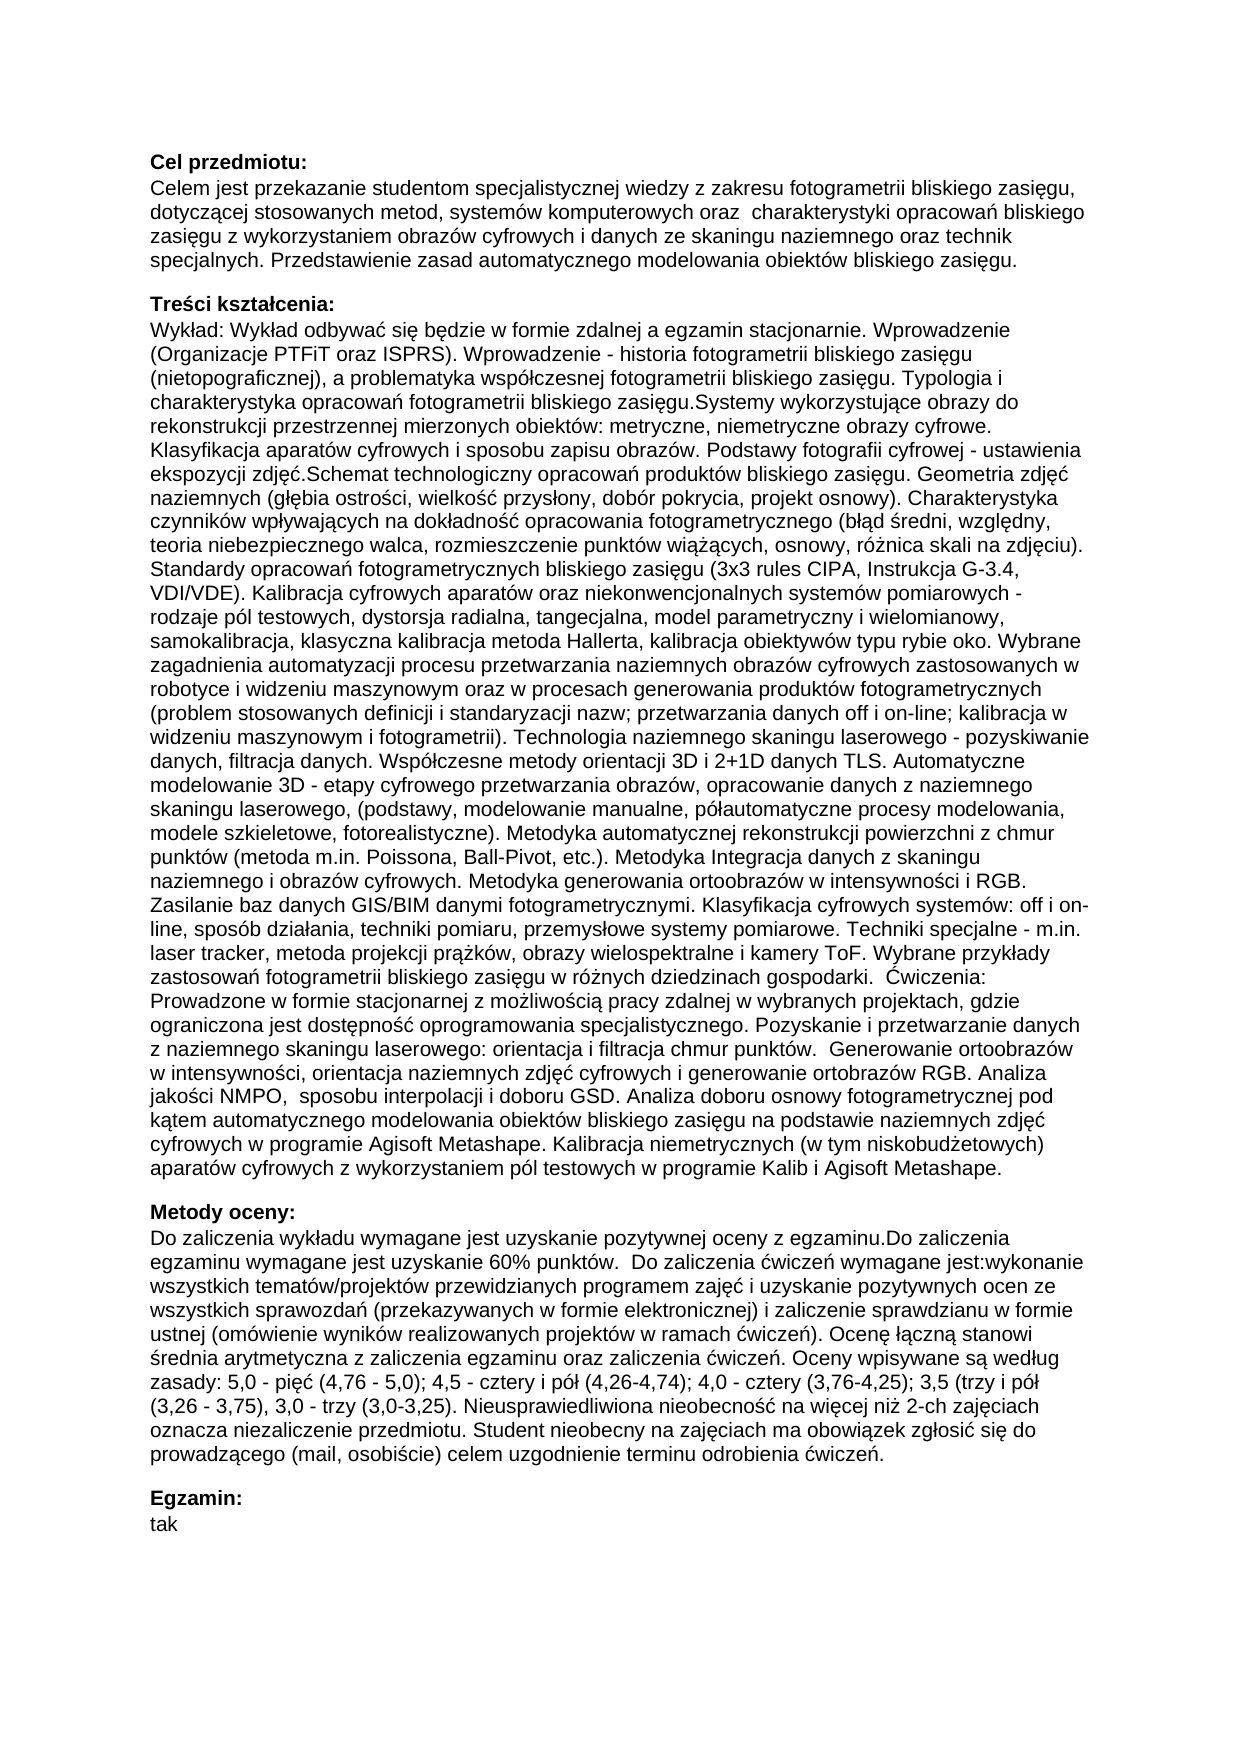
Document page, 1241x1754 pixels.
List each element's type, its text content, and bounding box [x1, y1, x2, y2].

text Wykład: Wykład odbywać się będzie w formie zdalnej a egzamin stacjonarnie. Wprowadzenie (Organizacje PTFiT oraz ISPRS). Wprowadzenie - historia fotogrametrii bliskiego zasięgu (nietopograficznej), a problematyka współczesnej fotogrametrii bliskiego zasięgu. Typologia i charakterystyka opracowań fotogrametrii bliskiego zasięgu.Systemy wykorzystujące obrazy do rekonstrukcji przestrzennej mierzonych obiektów: metryczne, niemetryczne obrazy cyfrowe. Klasyfikacja aparatów cyfrowych i sposobu zapisu obrazów. Podstawy fotografii cyfrowej - ustawienia ekspozycji zdjęć.Schemat technologiczny opracowań produktów bliskiego zasięgu. Geometria zdjęć naziemnych (głębia ostrości, wielkość przysłony, dobór pokrycia, projekt osnowy). Charakterystyka czynników wpływających na dokładność opracowania fotogrametrycznego (błąd średni, względny, teoria niebezpiecznego walca, rozmieszczenie punktów wiążących, osnowy, różnica skali na zdjęciu). Standardy opracowań fotogrametrycznych bliskiego zasięgu (3x3 rules CIPA, Instrukcja G-3.4, VDI/VDE). Kalibracja cyfrowych aparatów oraz niekonwencjonalnych systemów pomiarowych - rodzaje pól testowych, dystorsja radialna, tangecjalna, model parametryczny i wielomianowy, samokalibracja, klasyczna kalibracja metoda Hallerta, kalibracja obiektywów typu rybie oko. Wybrane zagadnienia automatyzacji procesu przetwarzania naziemnych obrazów cyfrowych zastosowanych w robotyce i widzeniu maszynowym oraz w procesach generowania produktów fotogrametrycznych (problem stosowanych definicji i standaryzacji nazw; przetwarzania danych off i on-line; kalibracja w widzeniu maszynowym i fotogrametrii). Technologia naziemnego skaningu laserowego - pozyskiwanie danych, filtracja danych. Współczesne metody orientacji 3D i 2+1D danych TLS. Automatyczne modelowanie 3D - etapy cyfrowego przetwarzania obrazów, opracowanie danych z naziemnego skaningu laserowego, (podstawy, modelowanie manualne, półautomatyczne procesy modelowania, modele szkieletowe, fotorealistyczne). Metodyka automatycznej rekonstrukcji powierzchni z chmur punktów (metoda m.in. Poissona, Ball-Pivot, etc.). Metodyka Integracja danych z skaningu naziemnego i obrazów cyfrowych. Metodyka generowania ortoobrazów w intensywności i RGB. Zasilanie baz danych GIS/BIM danymi fotogrametrycznymi. Klasyfikacja cyfrowych systemów: off i on-line, sposób działania, techniki pomiaru, przemysłowe systemy pomiarowe. Techniki specjalne - m.in. laser tracker, metoda projekcji prążków, obrazy wielospektralne i kamery ToF. Wybrane przykłady zastosowań fotogrametrii bliskiego zasięgu w różnych dziedzinach gospodarki. Ćwiczenia: Prowadzone w formie stacjonarnej z możliwością pracy zdalnej w wybranych projektach, gdzie ograniczona jest dostępność oprogramowania specjalistycznego. Pozyskanie i przetwarzanie danych z naziemnego skaningu laserowego: orientacja i filtracja chmur punktów. Generowanie ortoobrazów w intensywności, orientacja naziemnych zdjęć cyfrowych i generowanie ortobrazów RGB. Analiza jakości NMPO, sposobu interpolacji i doboru GSD. Analiza doboru osnowy fotogrametrycznej pod kątem automatycznego modelowania obiektów bliskiego zasięgu na podstawie naziemnych zdjęć cyfrowych w programie Agisoft Metashape. Kalibracja niemetrycznych (w tym niskobudżetowych) aparatów cyfrowych z wykorzystaniem pól testowych w programie Kalib i Agisoft Metashape. [150, 318, 1090, 1180]
text Cel przedmiotu: [150, 150, 1090, 174]
text tak [150, 1511, 1090, 1535]
text Celem jest przekazanie studentom specjalistycznej wiedzy z zakresu fotogrametrii bliskiego zasięgu, dotyczącej stosowanych metod, systemów komputerowych oraz charakterystyki opracowań bliskiego zasięgu z wykorzystaniem obrazów cyfrowych i danych ze skaningu naziemnego oraz technik specjalnych. Przedstawienie zasad automatycznego modelowania obiektów bliskiego zasięgu. [150, 176, 1090, 272]
text Metody oceny: [150, 1200, 1090, 1224]
text Treści kształcenia: [150, 292, 1090, 316]
text Egzamin: [150, 1485, 1090, 1509]
text Do zaliczenia wykładu wymagane jest uzyskanie pozytywnej oceny z egzaminu.Do zaliczenia egzaminu wymagane jest uzyskanie 60% punktów. Do zaliczenia ćwiczeń wymagane jest:wykonanie wszystkich tematów/projektów przewidzianych programem zajęć i uzyskanie pozytywnych ocen ze wszystkich sprawozdań (przekazywanych w formie elektronicznej) i zaliczenie sprawdzianu w formie ustnej (omówienie wyników realizowanych projektów w ramach ćwiczeń). Ocenę łączną stanowi średnia arytmetyczna z zaliczenia egzaminu oraz zaliczenia ćwiczeń. Oceny wpisywane są według zasady: 5,0 - pięć (4,76 - 5,0); 4,5 - cztery i pół (4,26-4,74); 4,0 - cztery (3,76-4,25); 3,5 (trzy i pół (3,26 - 3,75), 3,0 - trzy (3,0-3,25). Nieusprawiedliwiona nieobecność na więcej niż 2-ch zajęciach oznacza niezaliczenie przedmiotu. Student nieobecny na zajęciach ma obowiązek zgłosić się do prowadzącego (mail, osobiście) celem uzgodnienie terminu odrobienia ćwiczeń. [150, 1226, 1090, 1466]
